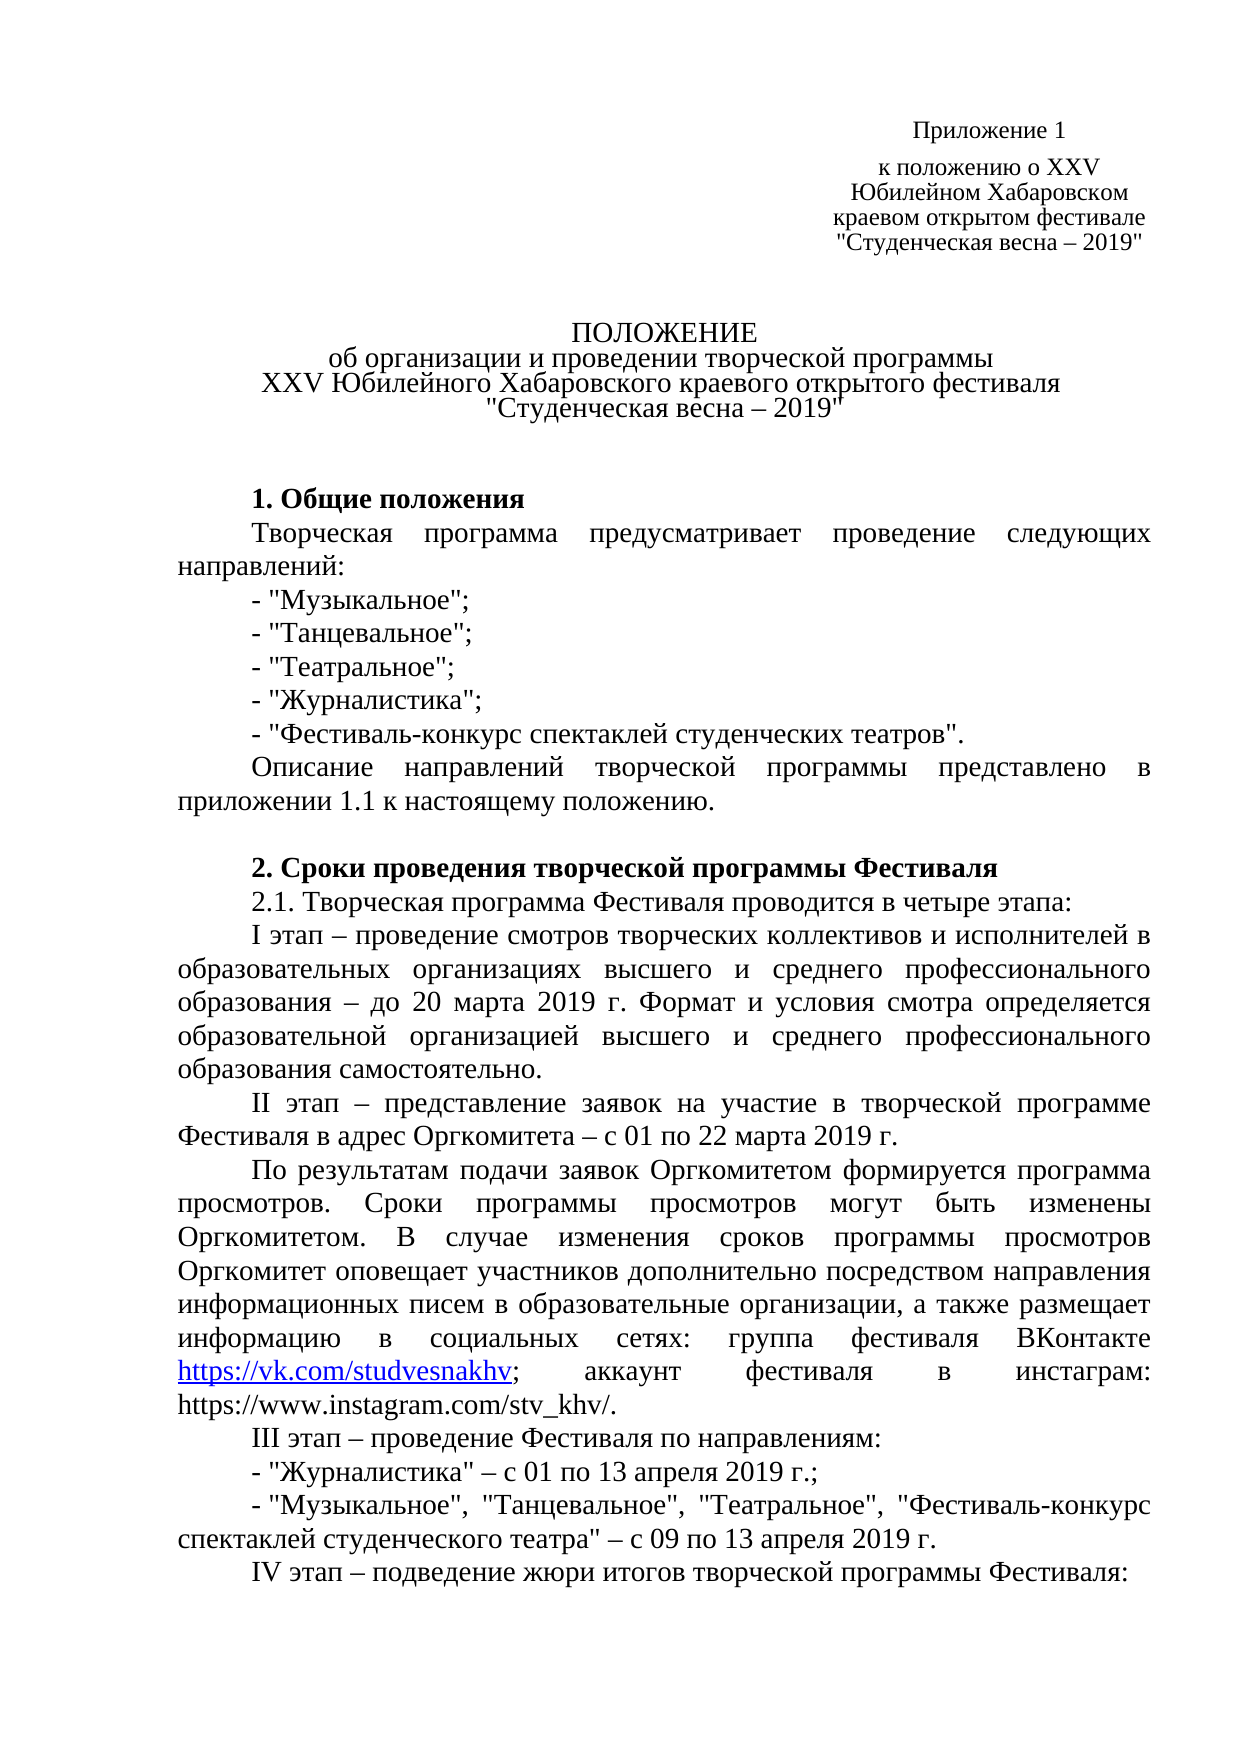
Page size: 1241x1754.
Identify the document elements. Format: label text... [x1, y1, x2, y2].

text Творческая программа предусматривает проведение следующих направлений: [177, 515, 1152, 582]
text об организации и проведении творческой программы XXV Юбилейного Хабаровского краевого открытого фестиваля "Студенческая весна – 2019" [177, 348, 1152, 423]
text - "Музыкальное", "Танцевальное", "Театральное", "Фестиваль-конкурс спектаклей студенческого театра" – с 09 по 13 апреля 2019 г. [177, 1487, 1152, 1554]
text II этап – представление заявок на участие в творческой программе Фестиваля в адрес Оргкомитета – с 01 по 22 марта 2019 г. [177, 1085, 1152, 1152]
text Положение [177, 323, 1152, 348]
text Приложение 1 [827, 118, 1152, 143]
text - "Фестиваль-конкурс спектаклей студенческих театров". [177, 716, 1152, 749]
text - "Музыкальное"; [177, 582, 1152, 615]
text 2. Сроки проведения творческой программы Фестиваля [177, 850, 1152, 884]
text Описание направлений творческой программы представлено в приложении 1.1 к настоящему положению. [177, 749, 1152, 817]
text IV этап – подведение жюри итогов творческой программы Фестиваля: [177, 1554, 1152, 1588]
text - "Театральное"; [177, 649, 1152, 682]
text - "Танцевальное"; [177, 615, 1152, 649]
text По результатам подачи заявок Оргкомитетом формируется программа просмотров. Сроки программы просмотров могут быть изменены Оргкомитетом. В случае изменения сроков программы просмотров Оргкомитет оповещает участников дополнительно посредством направления информационных писем в образовательные организации, а также размещает информацию в социальных сетях: группа фестиваля ВКонтакте https://vk.com/studvesnakhv; аккаунт фестиваля в инстаграм: https://www.instagram.com/stv_khv/. [177, 1152, 1152, 1420]
text 2.1. Творческая программа Фестиваля проводится в четыре этапа: [177, 884, 1152, 917]
text - "Журналистика" – с 01 по 13 апреля 2019 г.; [177, 1454, 1152, 1487]
text 1. Общие положения [177, 481, 1152, 515]
text к положению о XXV Юбилейном Хабаровском краевом открытом фестивале "Студенческая весна – 2019" [827, 156, 1152, 256]
text III этап – проведение Фестиваля по направлениям: [177, 1420, 1152, 1454]
text I этап – проведение смотров творческих коллективов и исполнителей в образовательных организациях высшего и среднего профессионального образования – до 20 марта 2019 г. Формат и условия смотра определяется образовательной организацией высшего и среднего профессионального образования самостоятельно. [177, 917, 1152, 1085]
text - "Журналистика"; [177, 682, 1152, 716]
